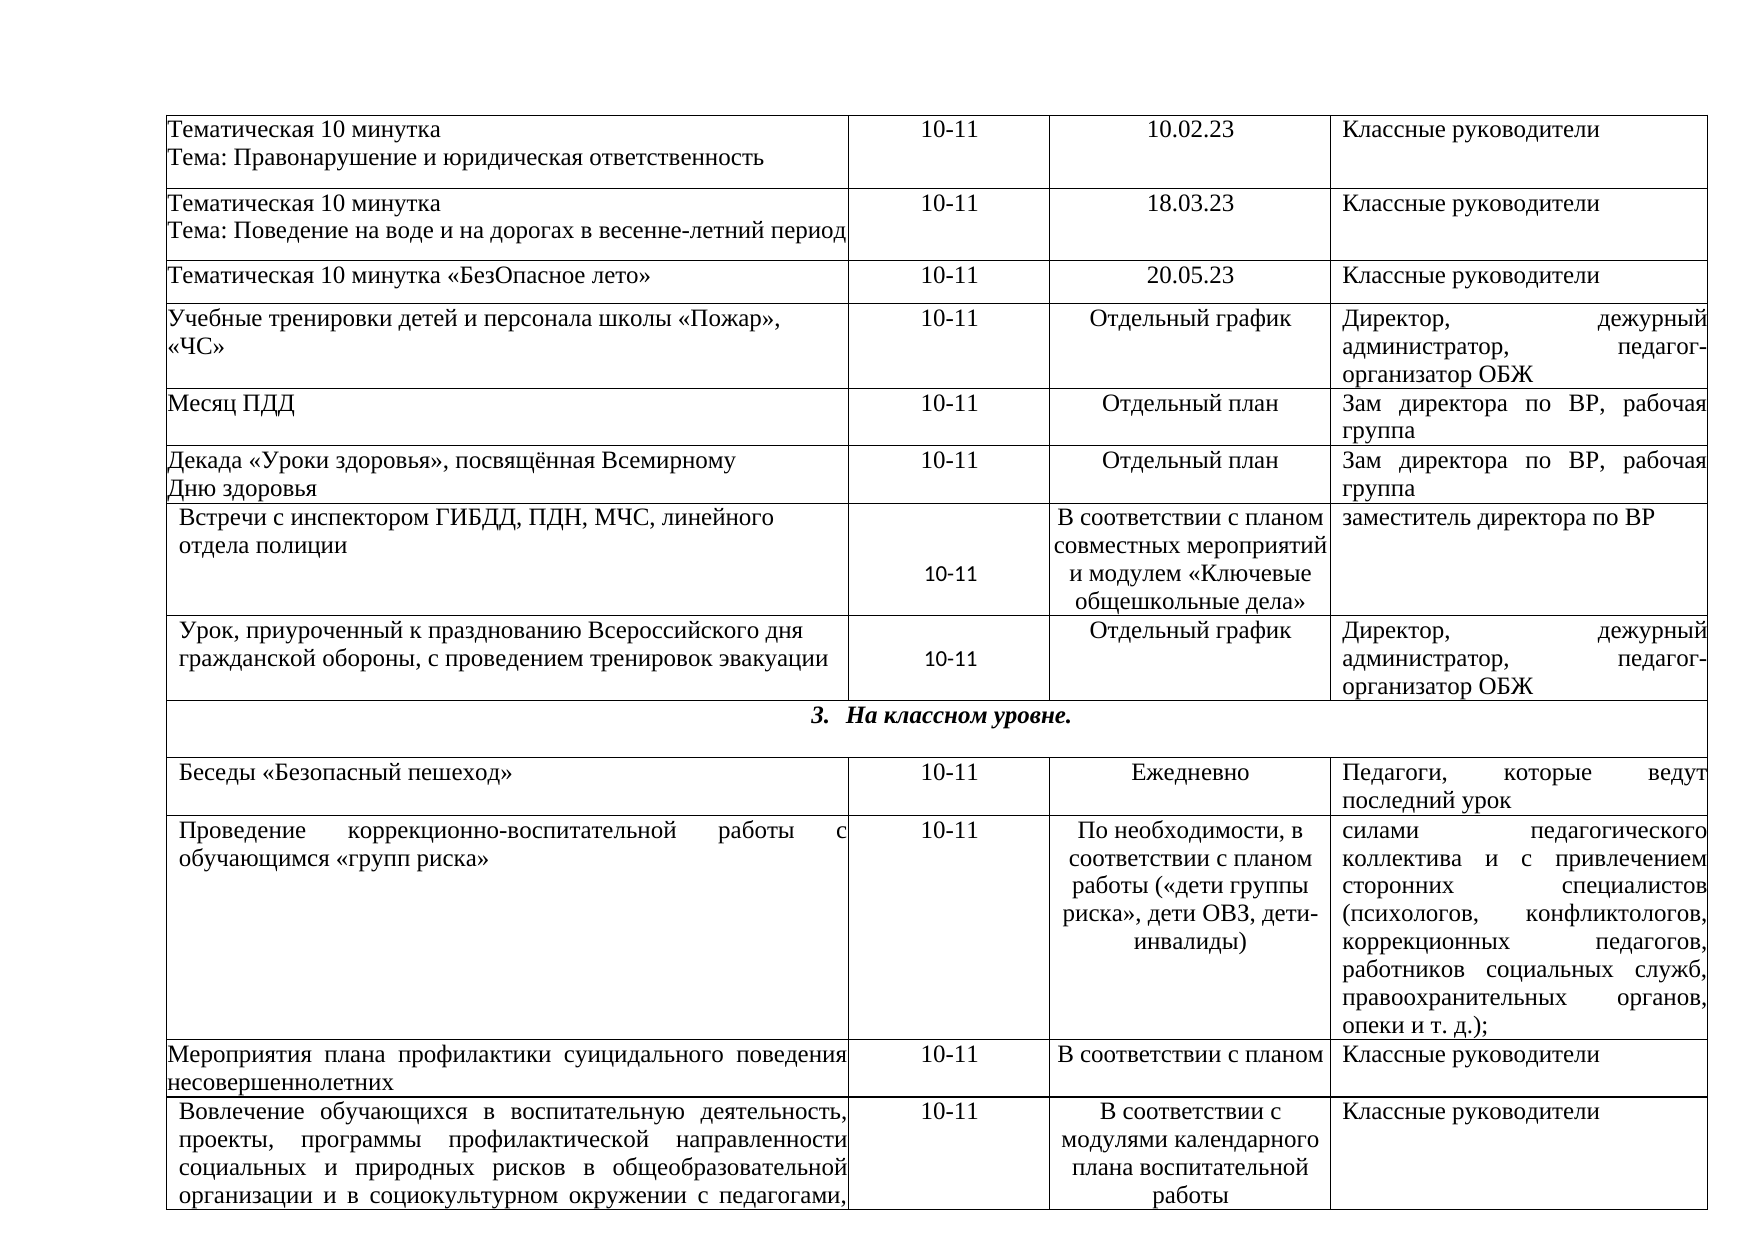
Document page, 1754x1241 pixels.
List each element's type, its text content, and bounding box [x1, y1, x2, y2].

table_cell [1050, 1098, 1330, 1209]
table_cell 10.02.23 [1050, 116, 1330, 188]
table_cell 18.03.23 [1050, 189, 1330, 260]
table_cell Классные руководители [1331, 189, 1707, 260]
table_cell Отдельный график [1050, 304, 1330, 388]
table_cell Месяц ПДД [167, 389, 848, 445]
table_cell Встречи с инспектором ГИБДД, ПДН, МЧС, линейного отдела полиции [167, 504, 848, 615]
table_cell 10-11 [849, 504, 1049, 615]
table_cell Директор, дежурный администратор, педагог-организатор ОБЖ [1331, 304, 1707, 388]
table_cell Отдельный план [1050, 446, 1330, 502]
table_cell Учебные тренировки детей и персонала школы «Пожар», «ЧС» [167, 304, 848, 388]
table_cell Декада «Уроки здоровья», посвящённая Всемирному Дню здоровья [167, 446, 848, 502]
table_cell 10-11 [849, 261, 1049, 303]
table_cell 10-11 [849, 304, 1049, 388]
table_cell Классные руководители [1331, 1040, 1707, 1096]
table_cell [1331, 1098, 1707, 1209]
table_cell Классные руководители [1331, 261, 1707, 303]
table_cell Педагоги, которые ведут последний урок [1331, 758, 1707, 815]
table_cell 10-11 [849, 816, 1049, 1039]
table_cell Зам директора по ВР, рабочая группа [1331, 389, 1707, 445]
table_cell По необходимости, в соответствии с планом работы («дети группы риска», дети ОВЗ, дети-инвалиды) [1050, 816, 1330, 1039]
table_cell 10-11 [849, 758, 1049, 815]
table_cell Проведение коррекционно-воспитательной работы с обучающимся «групп риска» [167, 816, 848, 1039]
table_cell Тематическая 10 минутка Тема: Поведение на воде и на дорогах в весенне-летний период [167, 189, 848, 260]
table_cell Мероприятия плана профилактики суицидального поведения несовершеннолетних [167, 1040, 848, 1096]
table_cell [167, 1098, 848, 1209]
table_cell 10-11 [849, 189, 1049, 260]
table_cell 10-11 [849, 1040, 1049, 1096]
table_cell Отдельный план [1050, 389, 1330, 445]
table_cell Отдельный график [1050, 616, 1330, 700]
table_cell 10-11 [849, 389, 1049, 445]
table_cell 10-11 [849, 616, 1049, 700]
table_cell Директор, дежурный администратор, педагог-организатор ОБЖ [1331, 616, 1707, 700]
table_cell 20.05.23 [1050, 261, 1330, 303]
table_cell Ежедневно [1050, 758, 1330, 815]
table_cell заместитель директора по ВР [1331, 504, 1707, 615]
table_cell 10-11 [849, 446, 1049, 502]
table_cell силами педагогического коллектива и с привлечением сторонних специалистов (психологов, конфликтологов, коррекционных педагогов, работников социальных служб, правоохранительных органов, опеки и т. д.); [1331, 816, 1707, 1039]
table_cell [1331, 116, 1707, 188]
table_cell Зам директора по ВР, рабочая группа [1331, 446, 1707, 502]
table_cell 10-11 [849, 116, 1049, 188]
table_cell Урок, приуроченный к празднованию Всероссийского дня гражданской обороны, с проведением тренировок эвакуации [167, 616, 848, 700]
table_cell 10-11 [849, 1098, 1049, 1209]
table_cell В соответствии с планом [1050, 1040, 1330, 1096]
table_cell Беседы «Безопасный пешеход» [167, 758, 848, 815]
table_cell Тематическая 10 минутка Тема: Правонарушение и юридическая ответственность [167, 116, 848, 188]
table_cell В соответствии с планом совместных мероприятий и модулем «Ключевые общешкольные дела» [1050, 504, 1330, 615]
table_cell Тематическая 10 минутка «БезОпасное лето» [167, 261, 848, 303]
table_cell 3. На классном уровне. [167, 701, 1707, 757]
